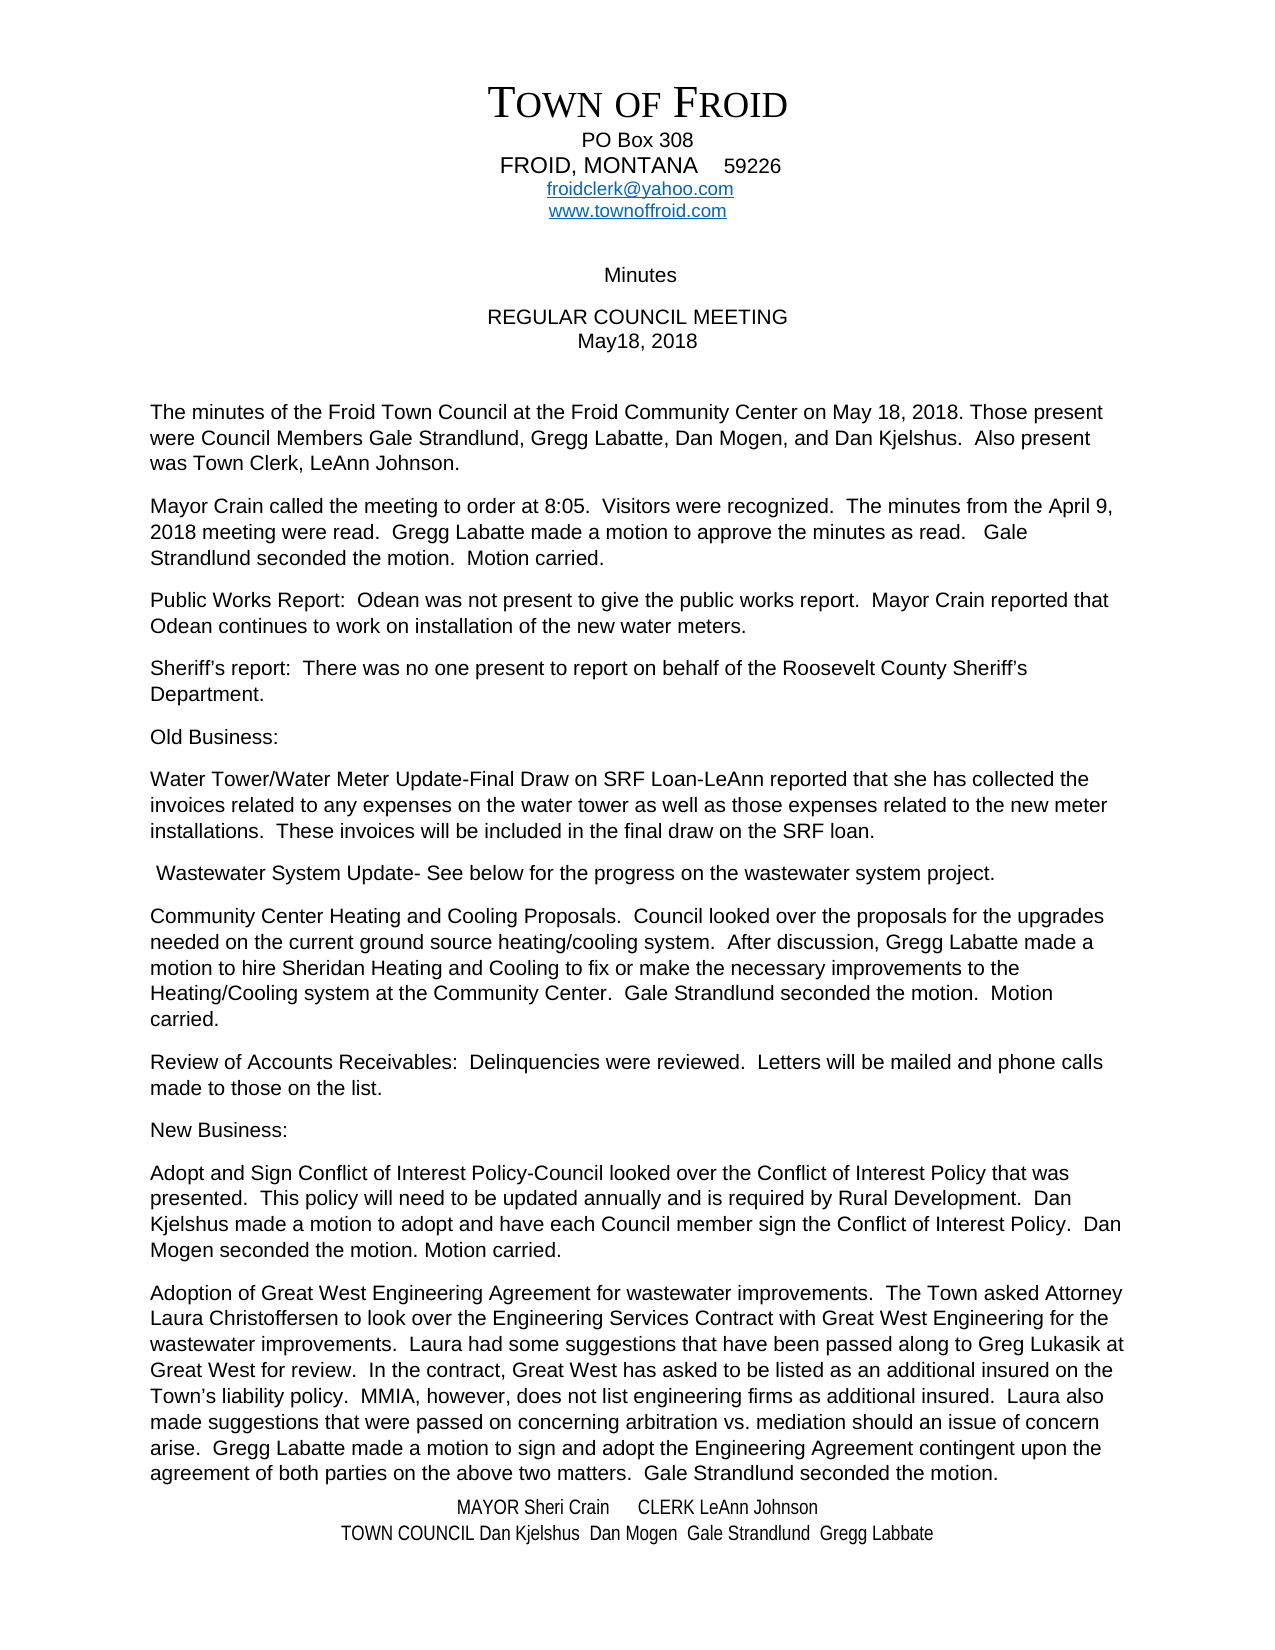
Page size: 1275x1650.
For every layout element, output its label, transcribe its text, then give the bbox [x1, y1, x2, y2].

text Public Works Report: Odean was not present to give the public works report. Mayor Crain reported that Odean continues to work on installation of the new water meters. [150, 588, 1125, 638]
text Mayor Crain called the meeting to order at 8:05. Visitors were recognized. The minutes from the April 9, 2018 meeting were read. Gregg Labatte made a motion to approve the minutes as read. Gale Strandlund seconded the motion. Motion carried. [150, 494, 1125, 569]
text Community Center Heating and Cooling Proposals. Council looked over the proposals for the upgrades needed on the current ground source heating/cooling system. After discussion, Gregg Labatte made a motion to hire Sheridan Heating and Cooling to fix or make the necessary improvements to the Heating/Cooling system at the Community Center. Gale Strandlund seconded the motion. Motion carried. [150, 904, 1125, 1031]
text The minutes of the Froid Town Council at the Froid Community Center on May 18, 2018. Those present were Council Members Gale Strandlund, Gregg Labatte, Dan Mogen, and Dan Kjelshus. Also present was Town Clerk, LeAnn Johnson. [150, 399, 1125, 475]
text Sheriff’s report: There was no one present to report on behalf of the Roosevelt County Sheriff’s Department. [150, 656, 1125, 706]
text REGULAR COUNCIL MEETING [150, 305, 1125, 329]
text Water Tower/Water Meter Update-Final Draw on SRF Loan-LeAnn reported that she has collected the invoices related to any expenses on the water tower as well as those expenses related to the new meter installations. These invoices will be included in the final draw on the SRF loan. [150, 767, 1125, 843]
text New Business: [150, 1118, 1125, 1142]
text Wastewater System Update- See below for the progress on the wastewater system project. [150, 861, 1125, 885]
text Review of Accounts Receivables: Delinquencies were reviewed. Letters will be mailed and phone calls made to those on the list. [150, 1049, 1125, 1099]
text Minutes [150, 262, 1125, 286]
text Adoption of Great West Engineering Agreement for wastewater improvements. The Town asked Attorney Laura Christoffersen to look over the Engineering Services Contract with Great West Engineering for the wastewater improvements. Laura had some suggestions that have been passed along to Greg Lukasik at Great West for review. In the contract, Great West has asked to be listed as an additional insured on the Town’s liability policy. MMIA, however, does not list engineering firms as additional insured. Laura also made suggestions that were passed on concerning arbitration vs. mediation should an issue of concern arise. Gregg Labatte made a motion to sign and adopt the Engineering Agreement contingent upon the agreement of both parties on the above two matters. Gale Strandlund seconded the motion. [150, 1280, 1125, 1485]
text May18, 2018 [150, 329, 1125, 353]
text Adopt and Sign Conflict of Interest Policy-Council looked over the Conflict of Interest Policy that was presented. This policy will need to be updated annually and is required by Rural Development. Dan Kjelshus made a motion to adopt and have each Council member sign the Conflict of Interest Policy. Dan Mogen seconded the motion. Motion carried. [150, 1160, 1125, 1262]
text Old Business: [150, 724, 1125, 748]
